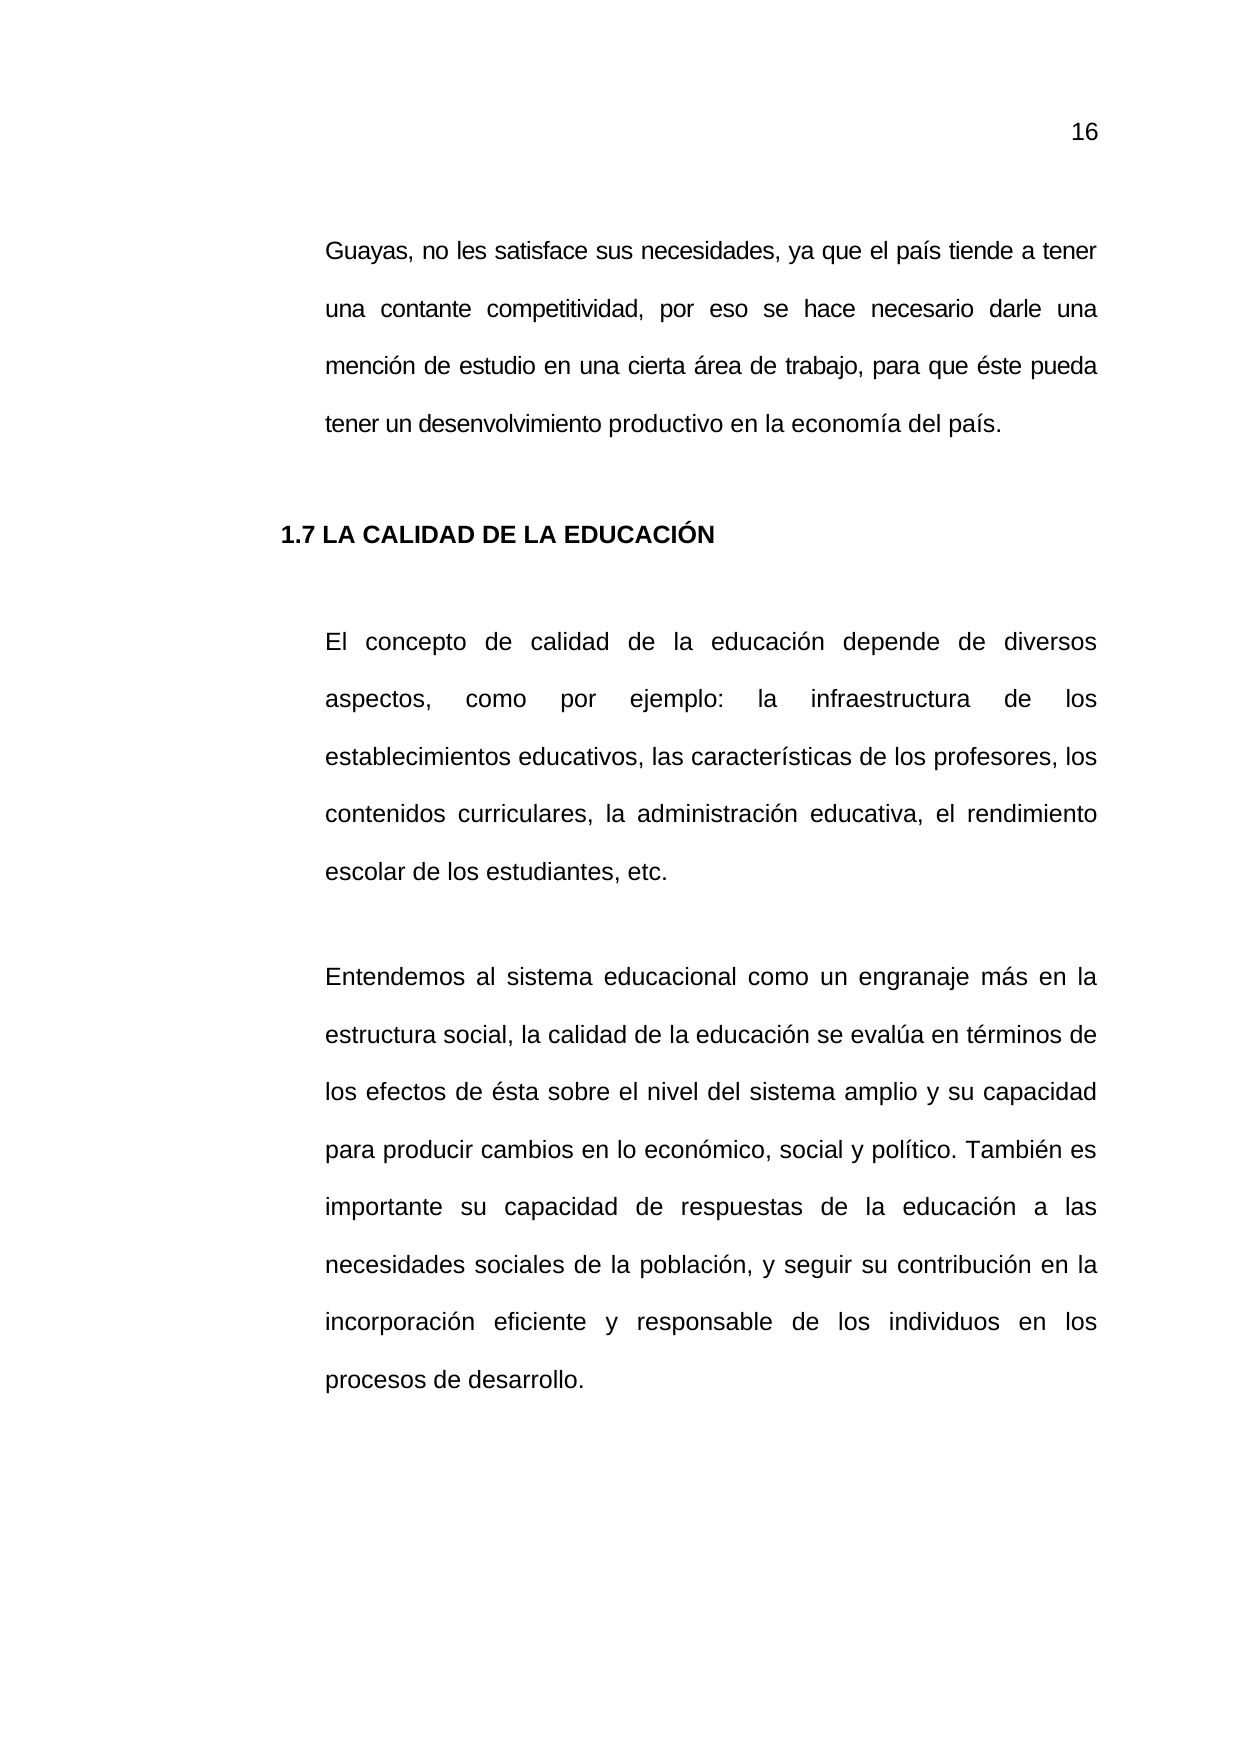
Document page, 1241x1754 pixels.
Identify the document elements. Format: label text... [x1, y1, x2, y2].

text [325, 236, 1098, 437]
text El concepto de calidad de la educación depende de diversos aspectos, como por ejemplo: la infraestructura de los establecimientos educativos, las características de los profesores, los contenidos curriculares, la administración educativa, el rendimiento escolar de los estudiantes, etc. [325, 627, 1098, 886]
text Entendemos al sistema educacional como un engranaje más en la estructura social, la calidad de la educación se evalúa en términos de los efectos de ésta sobre el nivel del sistema amplio y su capacidad para producir cambios en lo económico, social y político. También es importante su capacidad de respuestas de la educación a las necesidades sociales de la población, y seguir su contribución en la incorporación eficiente y responsable de los individuos en los procesos de desarrollo. [325, 962, 1098, 1393]
subtitle 1.7 la calidad de la educación [281, 520, 1098, 549]
